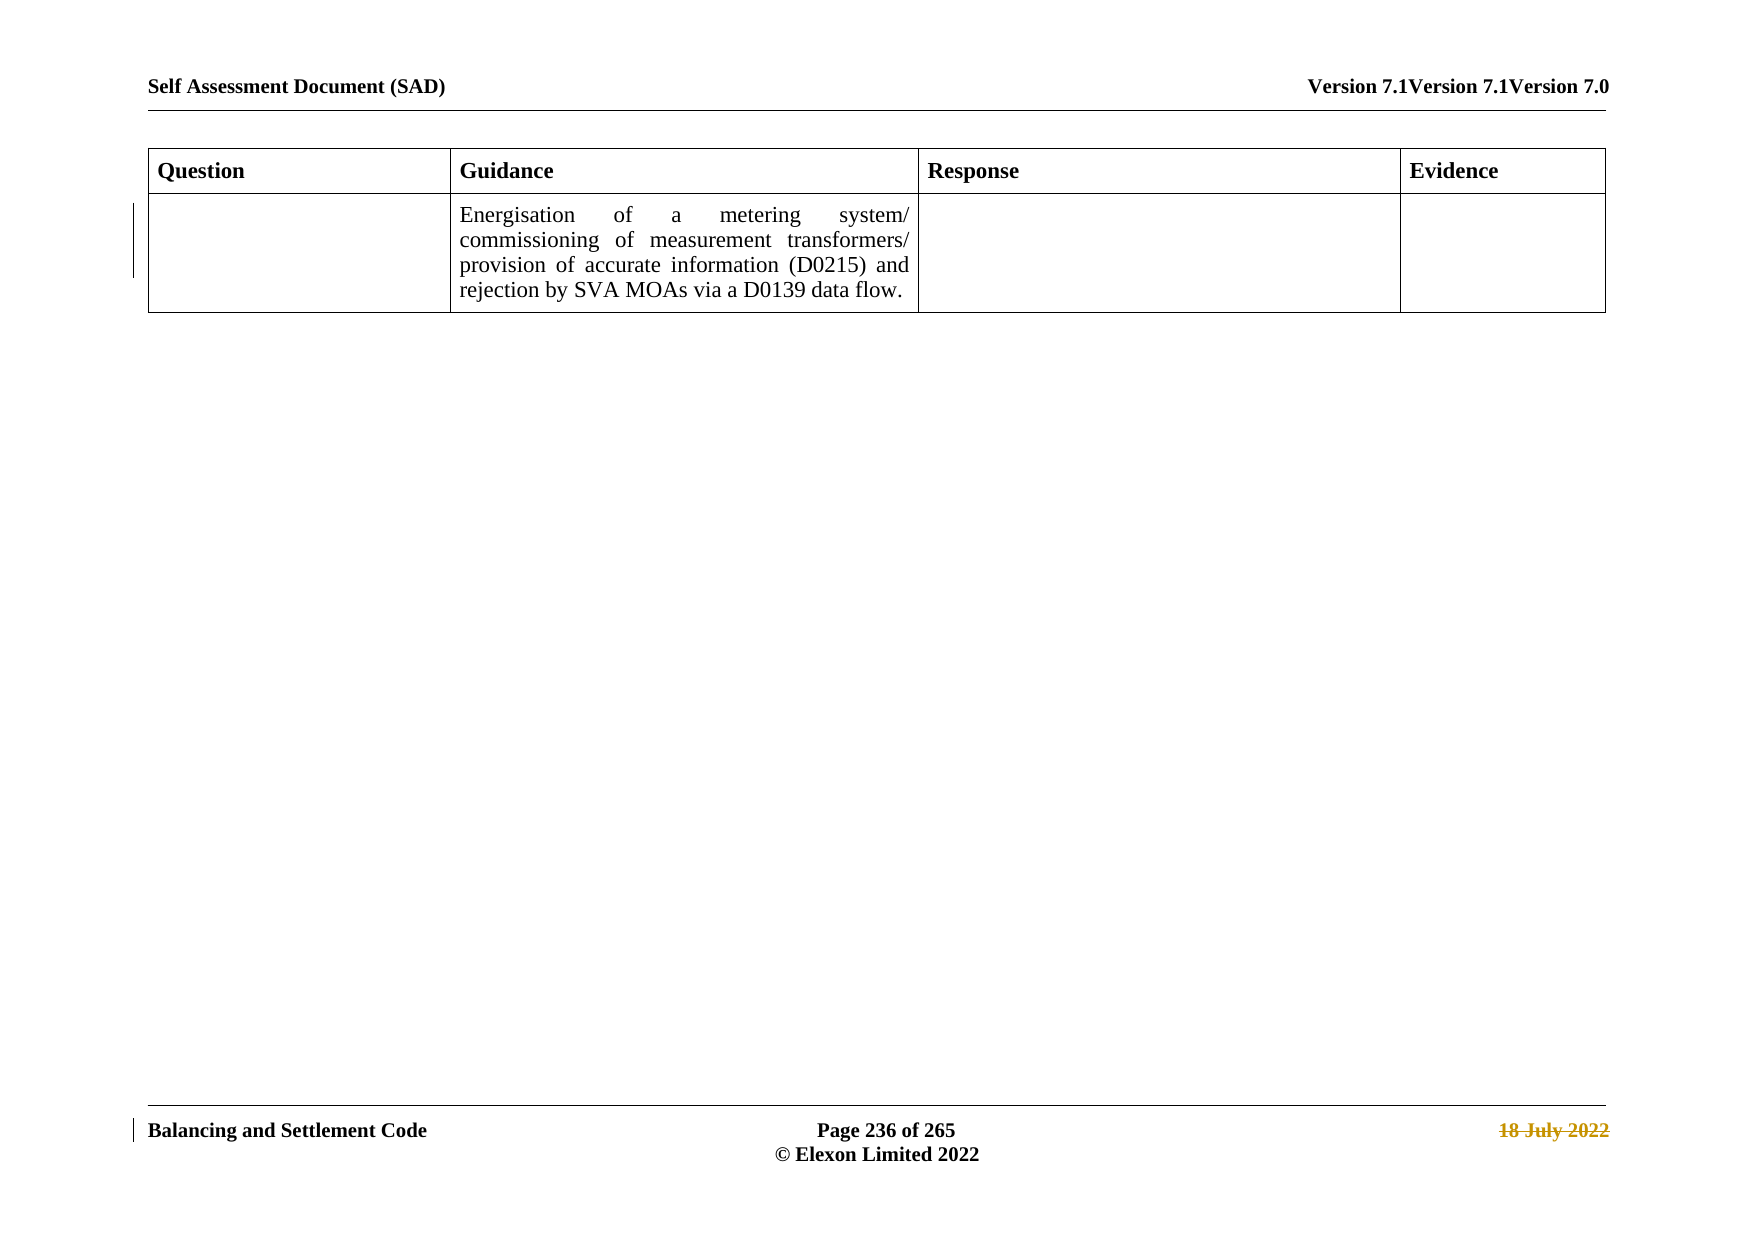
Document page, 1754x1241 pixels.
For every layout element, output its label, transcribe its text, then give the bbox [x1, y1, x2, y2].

table_header Guidance [451, 149, 918, 193]
table_cell [1401, 194, 1605, 312]
table_cell [919, 194, 1400, 312]
table_header Response [919, 149, 1400, 193]
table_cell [149, 194, 450, 312]
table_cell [451, 194, 918, 312]
table_header Evidence [1401, 149, 1605, 193]
table_header Question [149, 149, 450, 193]
